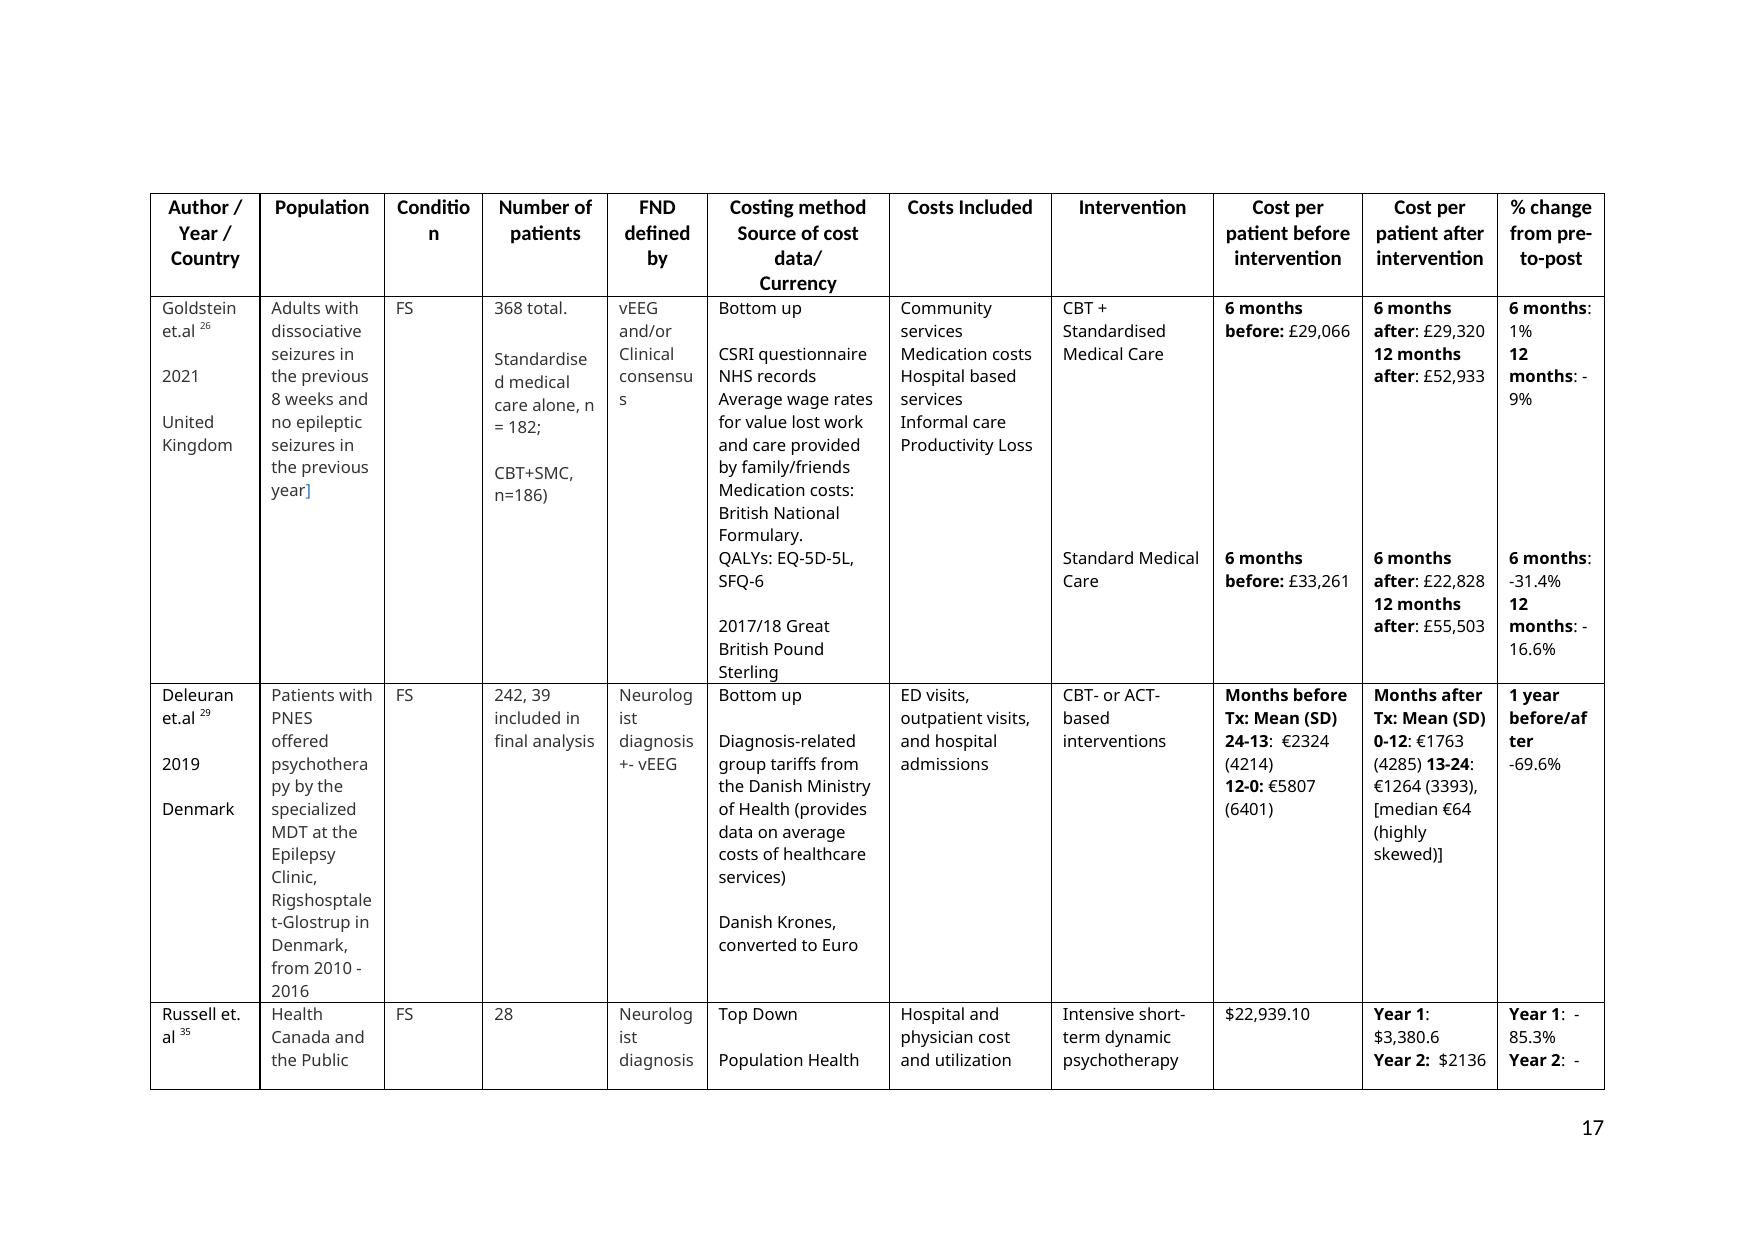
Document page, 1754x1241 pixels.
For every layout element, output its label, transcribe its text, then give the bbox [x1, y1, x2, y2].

table_cell Bottom up CSRI questionnaire NHS records Average wage rates for value lost work and care provided by family/friends Medication costs: British National Formulary. [708, 297, 889, 547]
table_cell 6 months: 1% 12 months: -9% [1498, 297, 1604, 547]
table_cell CBT- or ACT-based interventions [1052, 684, 1213, 1002]
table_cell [608, 1003, 707, 1089]
table_cell Months after Tx: Mean (SD) 0-12: €1763 (4285) 13-24: €1264 (3393), [median €64 (highly skewed)] [1363, 684, 1497, 1002]
table_cell [483, 547, 607, 683]
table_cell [261, 1003, 384, 1089]
table_header Costs Included [890, 194, 1051, 296]
table_header Population [261, 194, 384, 296]
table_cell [1363, 1003, 1497, 1089]
table_cell 6 months after: £22,828 12 months after: £55,503 [1363, 547, 1497, 683]
table_cell Neurologist diagnosis +- vEEG [608, 684, 707, 1002]
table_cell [1498, 1003, 1604, 1089]
table_cell Patients with PNES offered psychotherapy by the specialized MDT at the Epilepsy Clinic, Rigshosptalet-Glostrup in Denmark, from 2010 - 2016 [261, 684, 384, 1002]
table_cell Standard Medical Care [1052, 547, 1213, 683]
table_cell 6 months: -31.4% 12 months: -16.6% [1498, 547, 1604, 683]
table_cell Community services Medication costs Hospital based services Informal care Productivity Loss [890, 297, 1051, 547]
table_cell Adults with dissociative seizures in the previous 8 weeks and no epileptic seizures in the previous year] [261, 297, 384, 547]
table_cell 6 months after: £29,320 12 months after: £52,933 [1363, 297, 1497, 547]
table_cell QALYs: EQ-5D-5L, SFQ-6 2017/18 Great British Pound Sterling [708, 547, 889, 683]
table_cell FS [385, 297, 482, 547]
table_header Cost per patient after intervention [1363, 194, 1497, 296]
table_cell vEEG and/or Clinical consensus [608, 297, 707, 547]
table_cell $22,939.10 [1214, 1003, 1362, 1089]
table_cell [608, 547, 707, 683]
table_header Intervention [1052, 194, 1213, 296]
table_header % change from pre-to-post [1498, 194, 1604, 296]
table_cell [708, 1003, 889, 1089]
table_cell Deleuran et.al 29 2019 Denmark [151, 684, 259, 1002]
table_cell 368 total. Standardised medical care alone, n = 182; CBT+SMC, n=186) [483, 297, 607, 547]
table_cell Months before Tx: Mean (SD) 24-13: €2324 (4214) 12-0: €5807 (6401) [1214, 684, 1362, 1002]
table_header Number of patients [483, 194, 607, 296]
table_cell 242, 39 included in final analysis [483, 684, 607, 1002]
table_cell [385, 547, 482, 683]
table_header Condition [385, 194, 482, 296]
table_cell 6 months before: £33,261 [1214, 547, 1362, 683]
table_header FND defined by [608, 194, 707, 296]
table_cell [151, 1003, 259, 1089]
table_cell Bottom up Diagnosis-related group tariffs from the Danish Ministry of Health (provides data on average costs of healthcare services) Danish Krones, converted to Euro [708, 684, 889, 1002]
table_cell FS [385, 1003, 482, 1089]
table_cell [890, 1003, 1051, 1089]
table_header Cost per patient before intervention [1214, 194, 1362, 296]
table_cell 1 year before/after -69.6% [1498, 684, 1604, 1002]
table_header Author / Year / Country [151, 194, 259, 296]
table_cell [890, 547, 1051, 683]
table_cell [261, 547, 384, 683]
table_cell Goldstein et.al 26 2021 United Kingdom [151, 297, 259, 547]
table_cell CBT + Standardised Medical Care [1052, 297, 1213, 547]
table_cell 6 months before: £29,066 [1214, 297, 1362, 547]
table_cell [151, 547, 259, 683]
table_cell FS [385, 684, 482, 1002]
table_cell 28 [483, 1003, 607, 1089]
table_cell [1052, 1003, 1213, 1089]
table_header Costing method Source of cost data/ Currency [708, 194, 889, 296]
table_cell ED visits, outpatient visits, and hospital admissions [890, 684, 1051, 1002]
